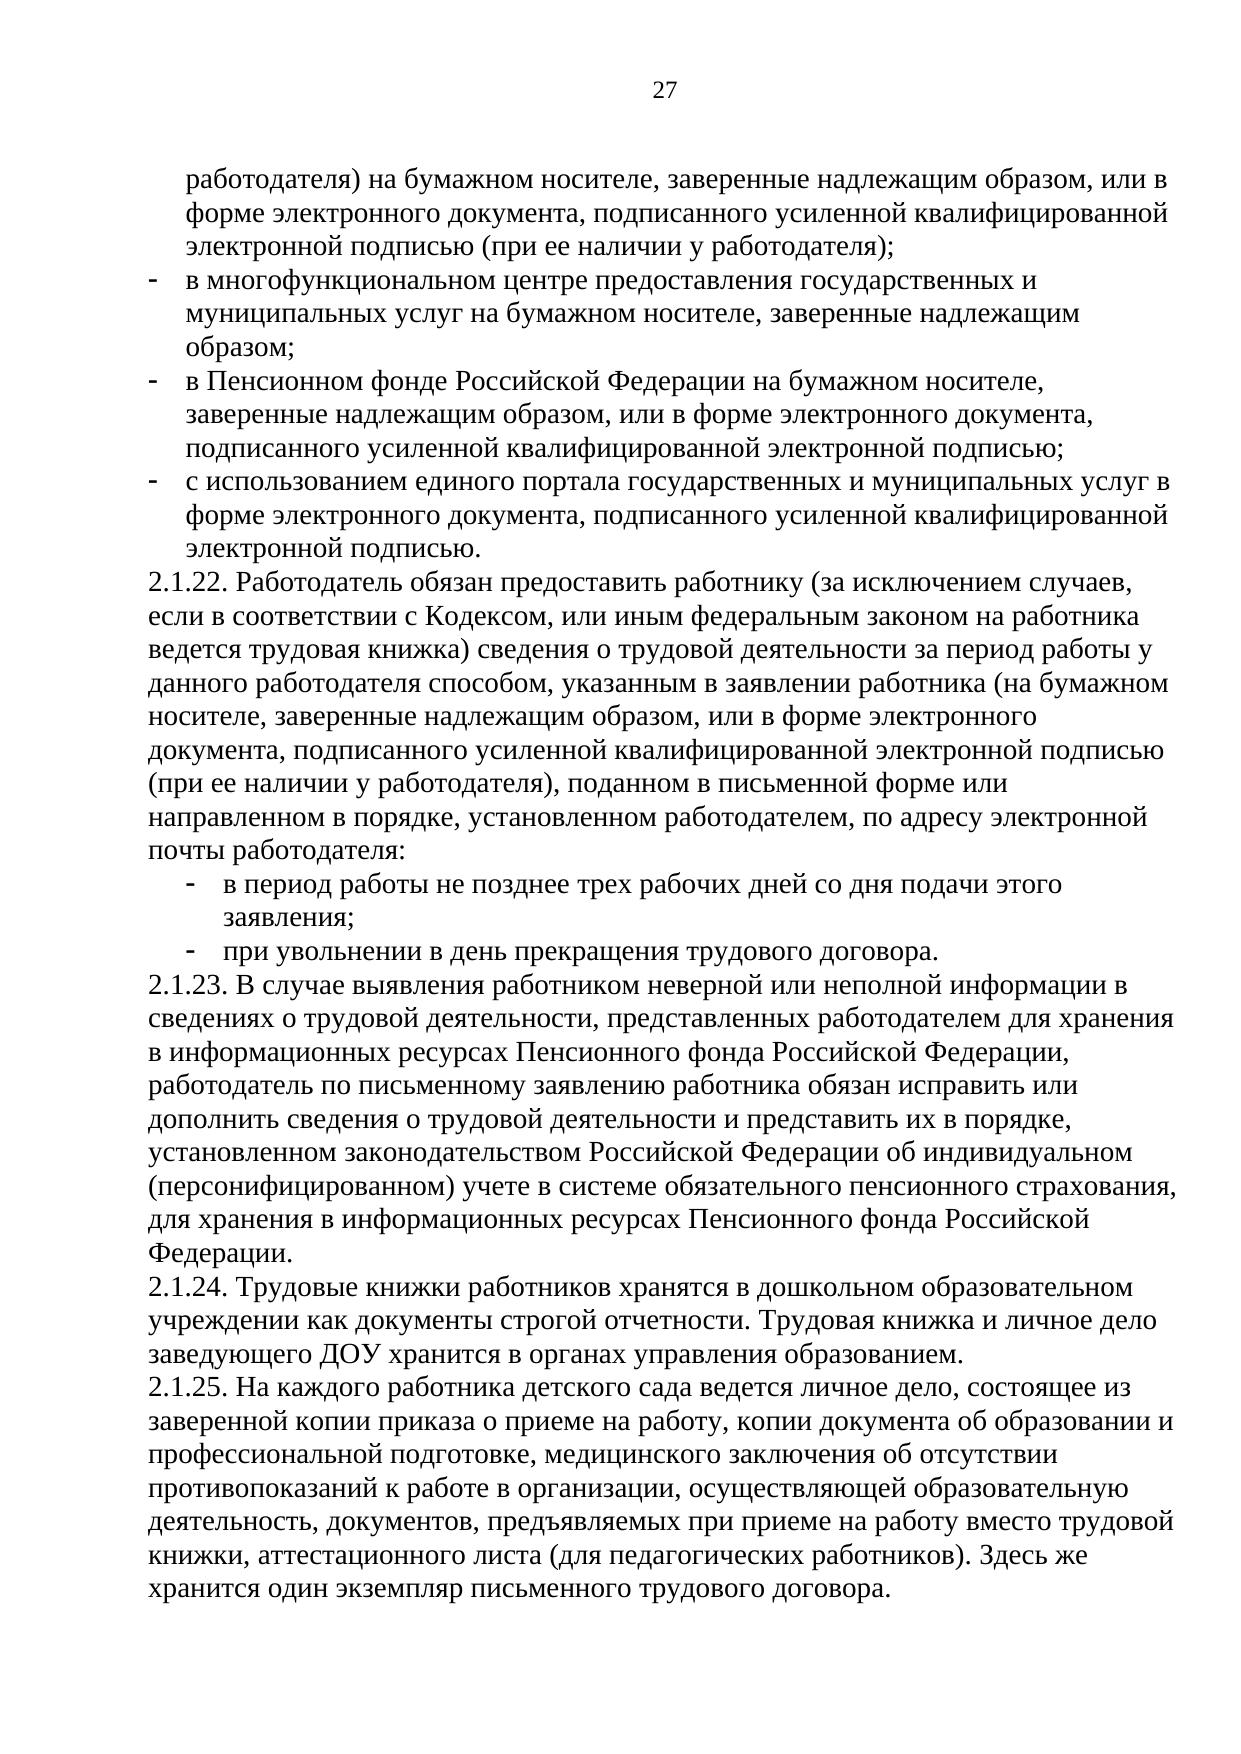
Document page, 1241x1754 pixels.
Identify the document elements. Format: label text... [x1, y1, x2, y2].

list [148, 161, 1182, 262]
list в многофункциональном центре предоставления государственных и муниципальных услуг на бумажном носителе, заверенные надлежащим образом; [148, 262, 1182, 363]
text 2.1.25. На каждого работника детского сада ведется личное дело, состоящее из заверенной копии приказа о приеме на работу, копии документа об образовании и профессиональной подготовке, медицинского заключения об отсутствии противопоказаний к работе в организации, осуществляющей образовательную деятельность, документов, предъявляемых при приеме на работу вместо трудовой книжки, аттестационного листа (для педагогических работников). Здесь же хранится один экземпляр письменного трудового договора. [148, 1369, 1182, 1604]
list с использованием единого портала государственных и муниципальных услуг в форме электронного документа, подписанного усиленной квалифицированной электронной подписью. [148, 463, 1182, 564]
list в Пенсионном фонде Российской Федерации на бумажном носителе, заверенные надлежащим образом, или в форме электронного документа, подписанного усиленной квалифицированной электронной подписью; [148, 363, 1182, 463]
text 2.1.22. Работодатель обязан предоставить работнику (за исключением случаев, если в соответствии с Кодексом, или иным федеральным законом на работника ведется трудовая книжка) сведения о трудовой деятельности за период работы у данного работодателя способом, указанным в заявлении работника (на бумажном носителе, заверенные надлежащим образом, или в форме электронного документа, подписанного усиленной квалифицированной электронной подписью (при ее наличии у работодателя), поданном в письменной форме или направленном в порядке, установленном работодателем, по адресу электронной почты работодателя: [148, 564, 1182, 866]
list при увольнении в день прекращения трудового договора. [185, 933, 1182, 967]
list в период работы не позднее трех рабочих дней со дня подачи этого заявления; [185, 866, 1182, 933]
text 2.1.23. В случае выявления работником неверной или неполной информации в сведениях о трудовой деятельности, представленных работодателем для хранения в информационных ресурсах Пенсионного фонда Российской Федерации, работодатель по письменному заявлению работника обязан исправить или дополнить сведения о трудовой деятельности и представить их в порядке, установленном законодательством Российской Федерации об индивидуальном (персонифицированном) учете в системе обязательного пенсионного страхования, для хранения в информационных ресурсах Пенсионного фонда Российской Федерации. [148, 967, 1182, 1269]
text 2.1.24. Трудовые книжки работников хранятся в дошкольном образовательном учреждении как документы строгой отчетности. Трудовая книжка и личное дело заведующего ДОУ хранится в органах управления образованием. [148, 1269, 1182, 1369]
